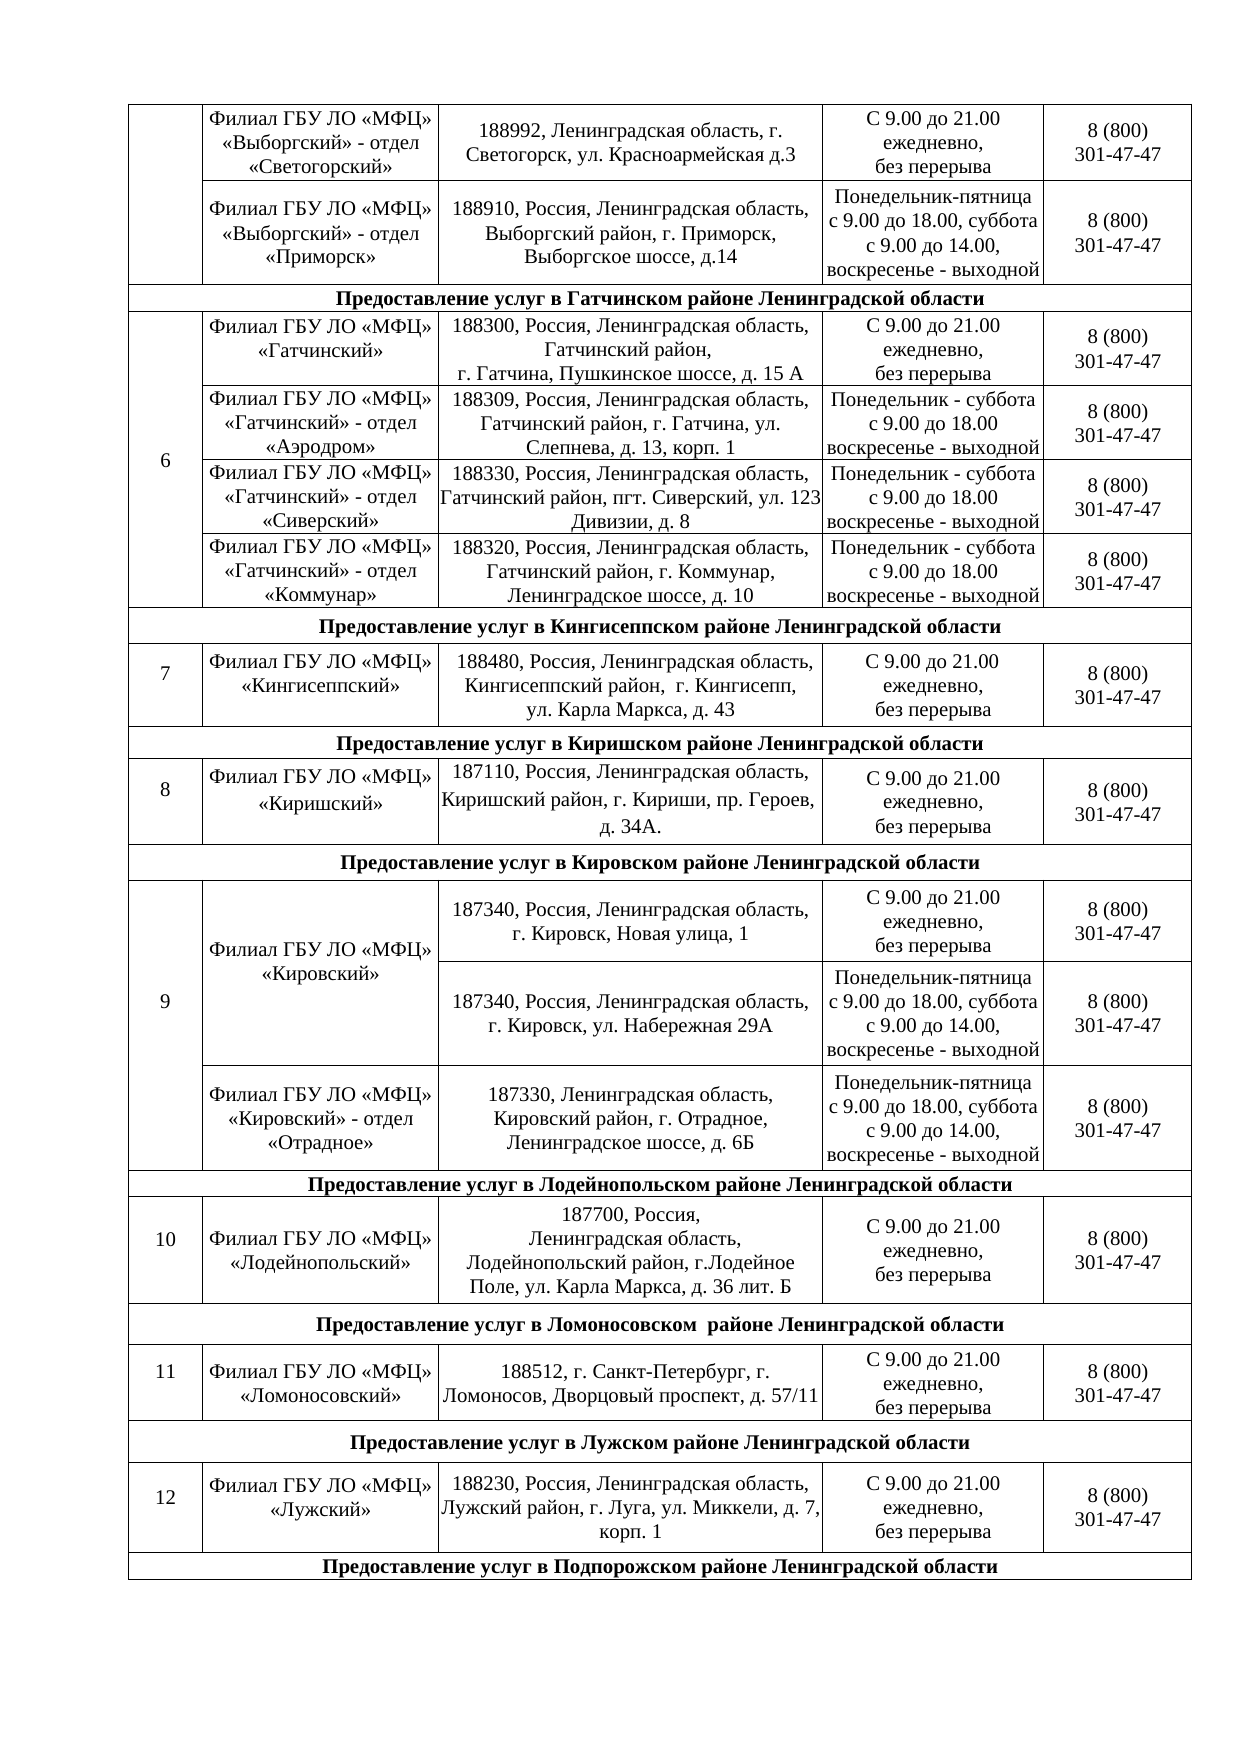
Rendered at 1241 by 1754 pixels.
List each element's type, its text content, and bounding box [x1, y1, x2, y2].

table_cell Предоставление услуг в Подпорожском районе Ленинградской области [129, 1553, 1191, 1578]
table_cell 187110, Россия, Ленинградская область, Киришский район, г. Кириши, пр. Героев, д. 34А. [439, 759, 822, 844]
table_cell Предоставление услуг в Лужском районе Ленинградской области [129, 1421, 1191, 1462]
table_cell Филиал ГБУ ЛО «МФЦ» «Гатчинский» - отдел «Аэродром» [203, 386, 438, 459]
table_cell 187330, Ленинградская область, Кировский район, г. Отрадное, Ленинградское шоссе, д. 6Б [439, 1066, 822, 1170]
table_cell Филиал ГБУ ЛО «МФЦ» «Лодейнопольский» [203, 1197, 438, 1303]
table_cell Понедельник - суббота с 9.00 до 18.00 воскресенье - выходной [823, 534, 1043, 607]
table_cell Предоставление услуг в Лодейнопольском районе Ленинградской области [129, 1171, 1191, 1196]
table_cell 8 (800) 301-47-47 [1044, 181, 1191, 284]
table_cell 8 (800) 301-47-47 [1044, 1197, 1191, 1303]
table_cell 188992, Ленинградская область, г. Светогорск, ул. Красноармейская д.3 [439, 105, 822, 180]
table_cell 8 (800) 301-47-47 [1044, 312, 1191, 385]
table_cell 8 (800) 301-47-47 [1044, 460, 1191, 533]
table_cell Понедельник-пятница с 9.00 до 18.00, суббота с 9.00 до 14.00, воскресенье - выходной [823, 181, 1043, 284]
table_cell 8 (800) 301-47-47 [1044, 962, 1191, 1064]
table_cell Предоставление услуг в Гатчинском районе Ленинградской области [129, 285, 1191, 311]
table_cell Филиал ГБУ ЛО «МФЦ» «Гатчинский» [203, 312, 438, 385]
table_cell С 9.00 до 21.00 ежедневно, без перерыва [823, 881, 1043, 961]
table_cell Филиал ГБУ ЛО «МФЦ» «Киришский» [203, 759, 438, 844]
table_cell Филиал ГБУ ЛО «МФЦ» «Гатчинский» - отдел «Сиверский» [203, 460, 438, 533]
table_cell Филиал ГБУ ЛО «МФЦ» «Кировский» [203, 881, 438, 1064]
table_cell 8 (800) 301-47-47 [1044, 759, 1191, 844]
table_cell Филиал ГБУ ЛО «МФЦ» «Гатчинский» - отдел «Коммунар» [203, 534, 438, 607]
table_cell Предоставление услуг в Ломоносовском районе Ленинградской области [129, 1304, 1191, 1344]
table_cell С 9.00 до 21.00 ежедневно, без перерыва [823, 1197, 1043, 1303]
table_cell Понедельник-пятница с 9.00 до 18.00, суббота с 9.00 до 14.00, воскресенье - выходной [823, 1066, 1043, 1170]
table_cell Филиал ГБУ ЛО «МФЦ» «Выборгский» - отдел «Приморск» [203, 181, 438, 284]
table_cell 188910, Россия, Ленинградская область, Выборгский район, г. Приморск, Выборгское шоссе, д.14 [439, 181, 822, 284]
table_cell Предоставление услуг в Кингисеппском районе Ленинградской области [129, 608, 1191, 643]
table_cell 8 (800) 301-47-47 [1044, 1345, 1191, 1420]
table_cell 188512, г. Санкт-Петербург, г. Ломоносов, Дворцовый проспект, д. 57/11 [439, 1345, 822, 1420]
table_cell 8 [129, 759, 202, 844]
table_cell 6 [129, 312, 202, 607]
table_cell Филиал ГБУ ЛО «МФЦ» «Ломоносовский» [203, 1345, 438, 1420]
table_cell 187340, Россия, Ленинградская область, г. Кировск, Новая улица, 1 [439, 881, 822, 961]
table_cell 10 [129, 1197, 202, 1303]
table_cell 7 [129, 644, 202, 726]
table_cell Понедельник - суббота с 9.00 до 18.00 воскресенье - выходной [823, 386, 1043, 459]
table_cell 8 (800) 301-47-47 [1044, 105, 1191, 180]
table_cell С 9.00 до 21.00 ежедневно, без перерыва [823, 1345, 1043, 1420]
table_cell 8 (800) 301-47-47 [1044, 644, 1191, 726]
table_cell 11 [129, 1345, 202, 1420]
table_cell 188230, Россия, Ленинградская область, Лужский район, г. Луга, ул. Миккели, д. 7, корп. 1 [439, 1463, 822, 1552]
table_cell 8 (800) 301-47-47 [1044, 386, 1191, 459]
table_cell 8 (800) 301-47-47 [1044, 534, 1191, 607]
table_cell 187700, Россия, Ленинградская область, Лодейнопольский район, г.Лодейное Поле, ул. Карла Маркса, д. 36 лит. Б [439, 1197, 822, 1303]
table_cell Понедельник - суббота с 9.00 до 18.00 воскресенье - выходной [823, 460, 1043, 533]
table_cell 188480, Россия, Ленинградская область, Кингисеппский район, г. Кингисепп, ул. Карла Маркса, д. 43 [439, 644, 822, 726]
table_cell Филиал ГБУ ЛО «МФЦ» «Кировский» - отдел «Отрадное» [203, 1066, 438, 1170]
table_cell 187340, Россия, Ленинградская область, г. Кировск, ул. Набережная 29А [439, 962, 822, 1064]
table_cell Предоставление услуг в Кировском районе Ленинградской области [129, 845, 1191, 879]
table_cell 8 (800) 301-47-47 [1044, 1066, 1191, 1170]
table_cell 12 [129, 1463, 202, 1552]
table_cell С 9.00 до 21.00 ежедневно, без перерыва [823, 759, 1043, 844]
table_cell Предоставление услуг в Киришском районе Ленинградской области [129, 727, 1191, 758]
table_cell С 9.00 до 21.00 ежедневно, без перерыва [823, 644, 1043, 726]
table_cell Филиал ГБУ ЛО «МФЦ» «Лужский» [203, 1463, 438, 1552]
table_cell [823, 105, 1043, 180]
table_cell Филиал ГБУ ЛО «МФЦ» «Выборгский» - отдел «Светогорский» [203, 105, 438, 180]
table_cell С 9.00 до 21.00 ежедневно, без перерыва [823, 312, 1043, 385]
table_cell Филиал ГБУ ЛО «МФЦ» «Кингисеппский» [203, 644, 438, 726]
table_cell С 9.00 до 21.00 ежедневно, без перерыва [823, 1463, 1043, 1552]
table_cell 8 (800) 301-47-47 [1044, 1463, 1191, 1552]
table_cell 8 (800) 301-47-47 [1044, 881, 1191, 961]
table_cell 9 [129, 881, 202, 1170]
table_cell Понедельник-пятница с 9.00 до 18.00, суббота с 9.00 до 14.00, воскресенье - выходной [823, 962, 1043, 1064]
